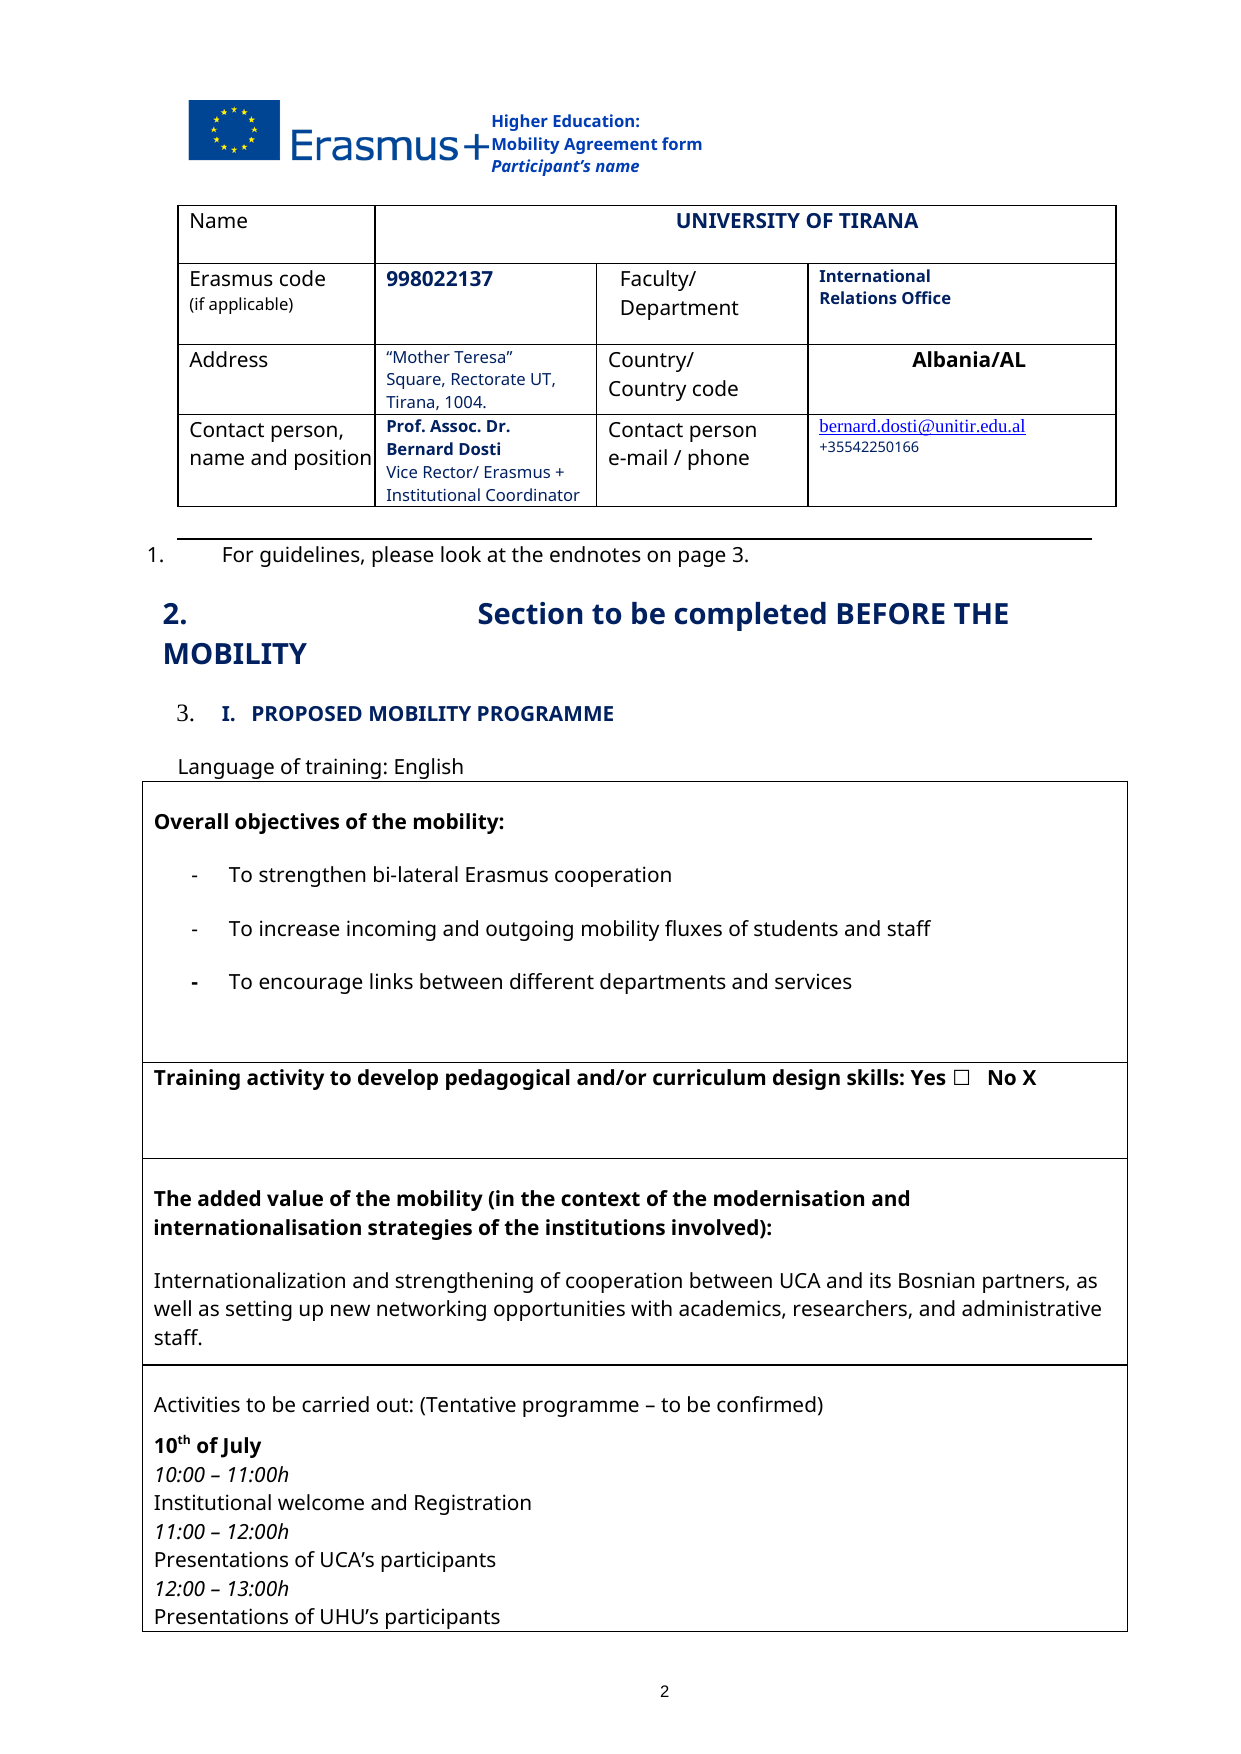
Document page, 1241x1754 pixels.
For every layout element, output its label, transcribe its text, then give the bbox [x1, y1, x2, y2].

table_cell Albania/AL [809, 345, 1115, 413]
table_header Name [179, 206, 374, 263]
table_header UNIVERSITY OF TIRANA [376, 206, 1115, 263]
subtitle I. PROPOSED MOBILITY PROGRAMME [176, 698, 1092, 727]
table_cell Country/ Country code [597, 345, 807, 413]
subtitle Section to be completed BEFORE THE MOBILITY [162, 593, 1092, 673]
table_cell Faculty/Department [597, 264, 807, 344]
table_cell 998022137 [376, 264, 596, 344]
subtitle For guidelines, please look at the endnotes on page 3. [147, 540, 1092, 568]
table_cell The added value of the mobility (in the context of the modernisation and internationalisation strategies of the institutions involved): Internationalization and strengthening of cooperation between UCA and its Bosnian partners, as well as setting up new networking opportunities with academics, researchers, and administrative staff. [143, 1159, 1127, 1364]
table_cell Address [179, 345, 374, 413]
table_cell bernard.dosti@unitir.edu.al +35542250166 [809, 415, 1115, 506]
table_cell International Relations Office [809, 264, 1115, 344]
table_header Overall objectives of the mobility: To strengthen bi-lateral Erasmus cooperation To increase incoming and outgoing mobility fluxes of students and staff To encourage links between different departments and services [143, 782, 1127, 1062]
table_cell “Mother Teresa” Square, Rectorate UT, Tirana, 1004. [376, 345, 596, 413]
table_cell Prof. Assoc. Dr. Bernard Dosti Vice Rector/ Erasmus + Institutional Coordinator [376, 415, 596, 506]
table_cell Training activity to develop pedagogical and/or curriculum design skills: Yes ☐ No X [143, 1063, 1127, 1158]
picture [188, 100, 490, 161]
table_cell Contact person, name and position [179, 415, 374, 506]
table_cell Contact person e-mail / phone [597, 415, 807, 506]
text Language of training: English [177, 752, 1092, 781]
table_cell Erasmus code (if applicable) [179, 264, 374, 344]
